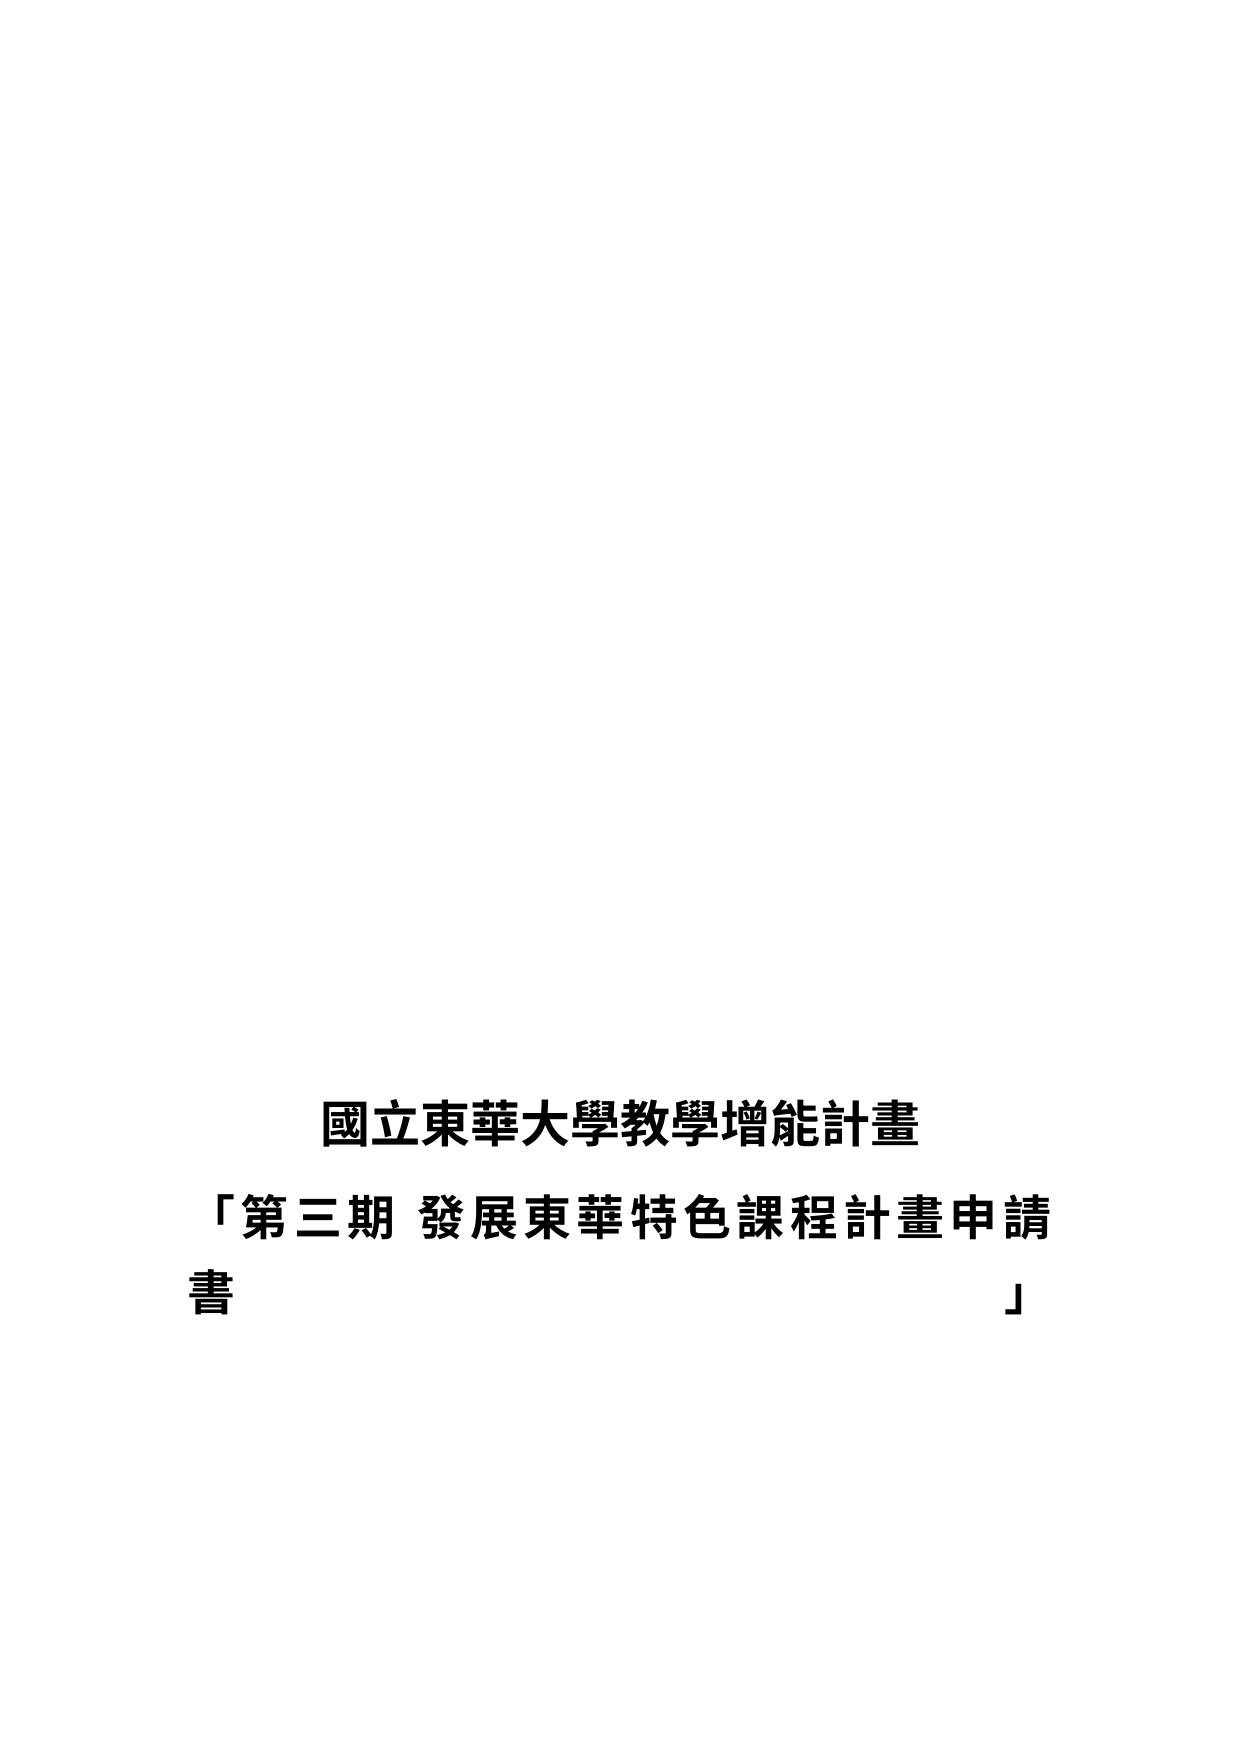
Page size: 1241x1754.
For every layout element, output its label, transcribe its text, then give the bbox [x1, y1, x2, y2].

text 「第三期 發展東華特色課程計畫申請書」 [187, 1177, 1053, 1327]
subtitle 國立東華大學教學增能計畫 [187, 1083, 1053, 1158]
